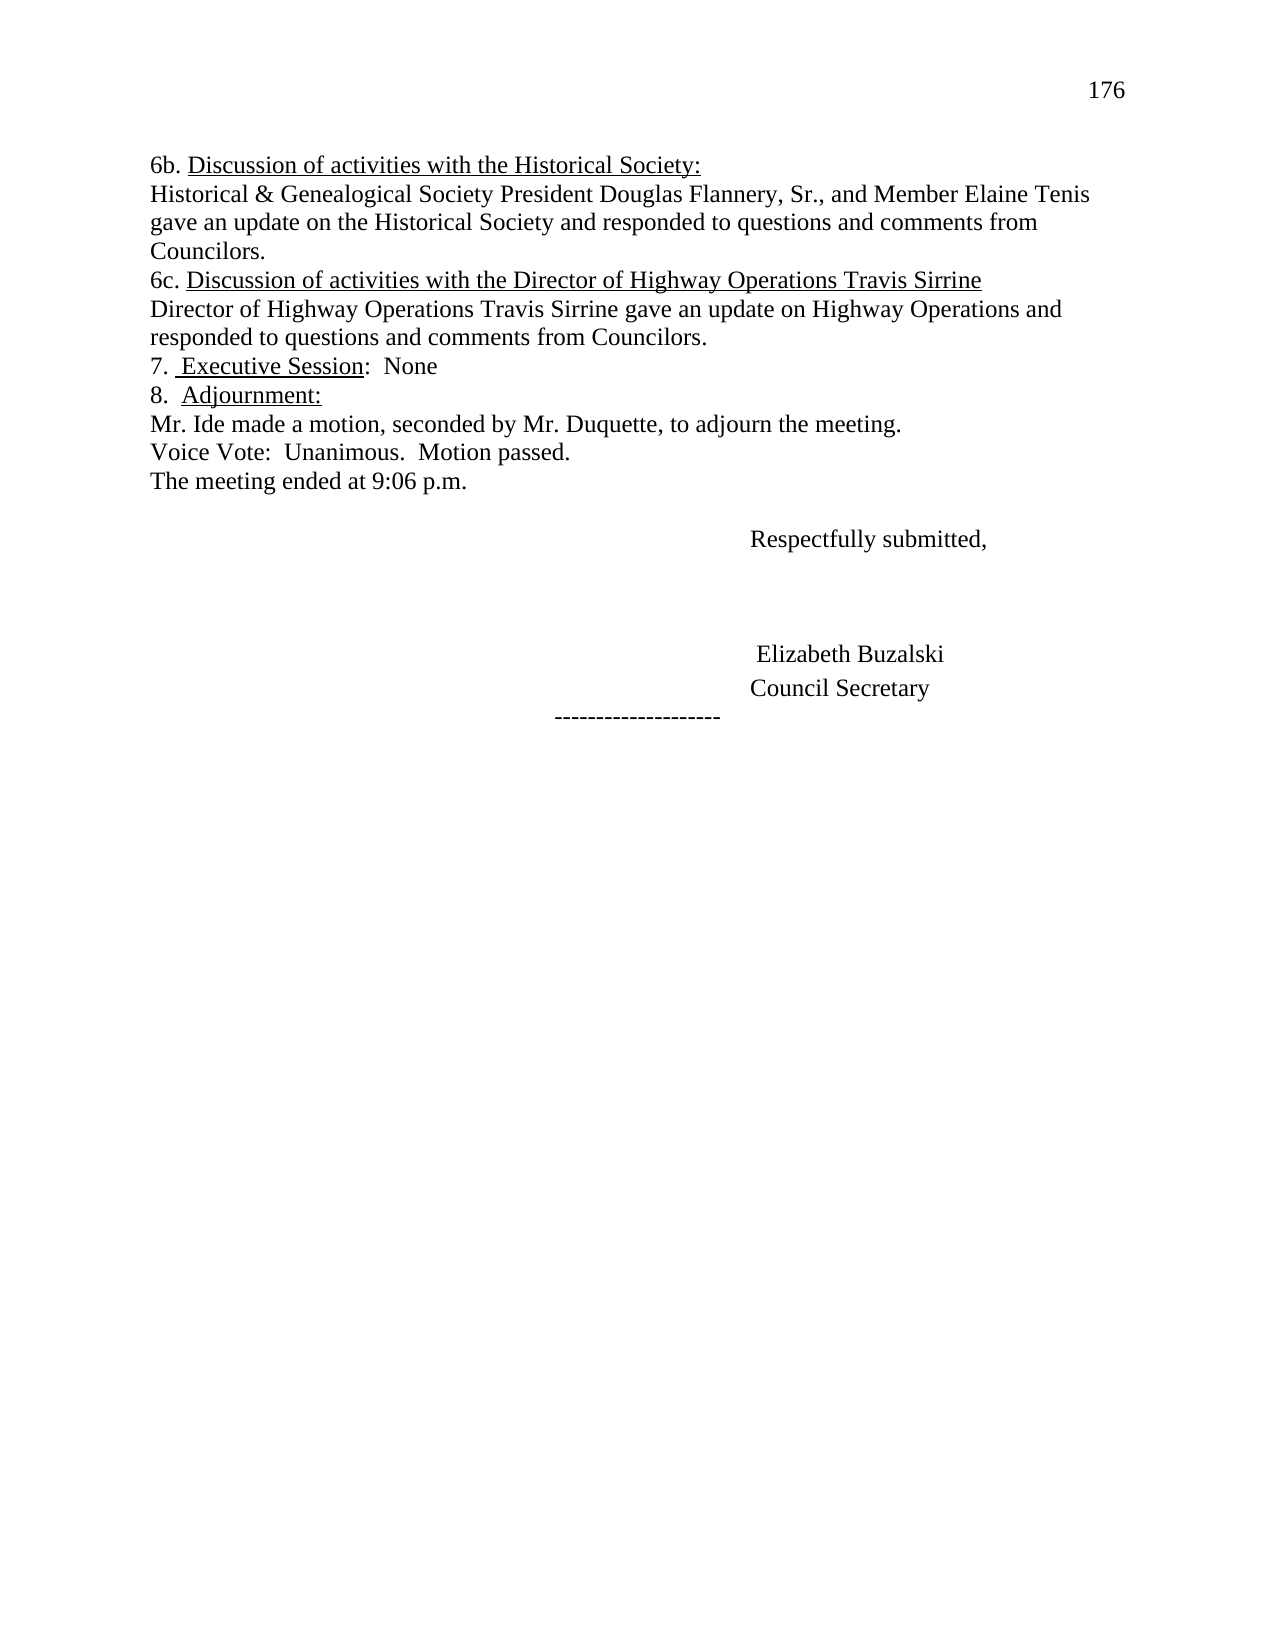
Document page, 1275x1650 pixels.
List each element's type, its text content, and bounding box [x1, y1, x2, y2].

text -------------------- [150, 701, 1125, 730]
text Mr. Ide made a motion, seconded by Mr. Duquette, to adjourn the meeting. [150, 409, 1125, 437]
text 6c. Discussion of activities with the Director of Highway Operations Travis Sirrine [150, 265, 1125, 294]
text Director of Highway Operations Travis Sirrine gave an update on Highway Operations and responded to questions and comments from Councilors. [150, 294, 1125, 351]
text Historical & Genealogical Society President Douglas Flannery, Sr., and Member Elaine Tenis gave an update on the Historical Society and responded to questions and comments from Councilors. [150, 179, 1125, 265]
text 6b. Discussion of activities with the Historical Society: [150, 150, 1125, 179]
text Council Secretary [675, 667, 1125, 701]
text 7. Executive Session: None [150, 351, 1125, 380]
text Voice Vote: Unanimous. Motion passed. [150, 437, 1125, 466]
text Respectfully submitted, [150, 524, 1125, 552]
text The meeting ended at 9:06 p.m. [150, 466, 1125, 495]
text 8. Adjournment: [150, 380, 1125, 409]
text Elizabeth Buzalski [150, 639, 1125, 667]
